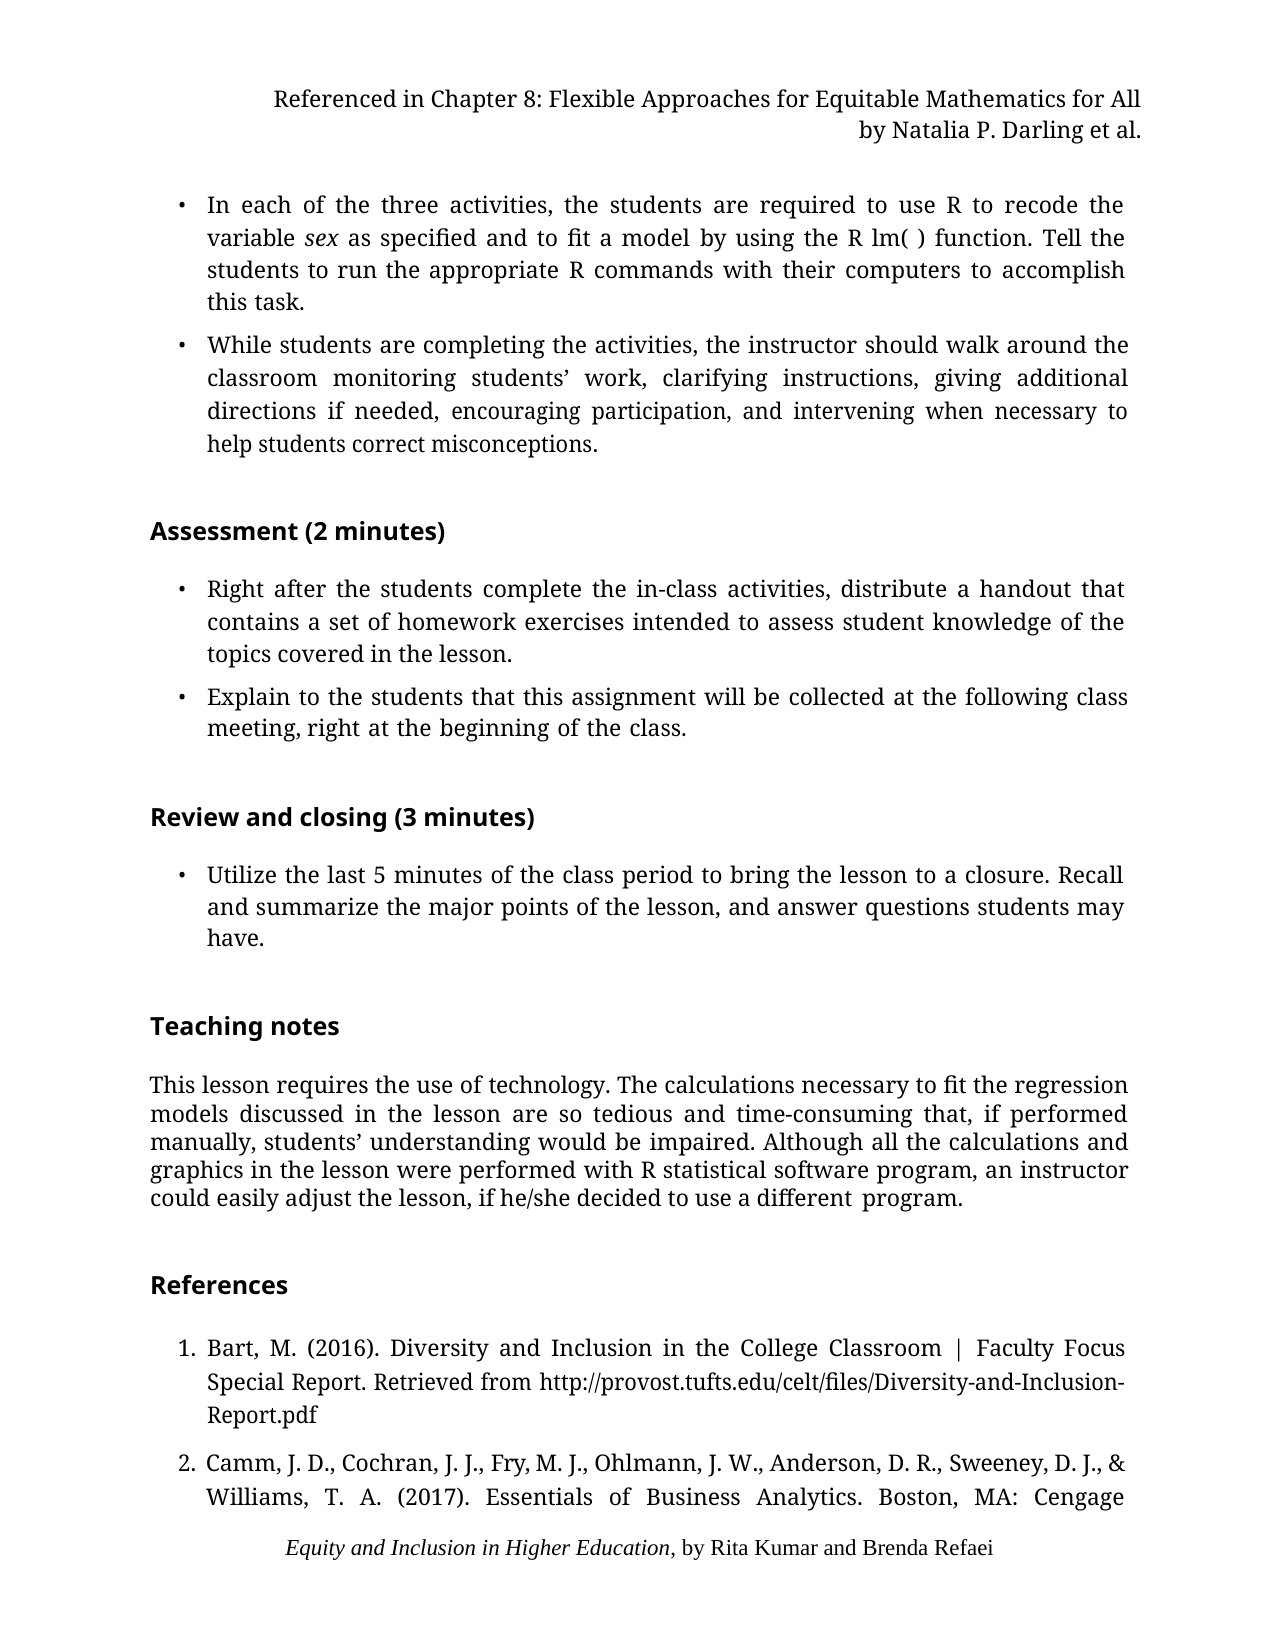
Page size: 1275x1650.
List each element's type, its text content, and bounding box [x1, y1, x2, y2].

list Right after the students complete the in-class activities, distribute a handout that contains a set of homework exercises intended to assess student knowledge of the topics covered in the lesson. [178, 573, 1125, 669]
subtitle References [150, 1267, 1142, 1302]
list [178, 1447, 1125, 1512]
list While students are completing the activities, the instructor should walk around the classroom monitoring students’ work, clarifying instructions, giving additional directions if needed, encouraging participation, and intervening when necessary to help students correct misconceptions. [178, 329, 1129, 459]
list Bart, M. (2016). Diversity and Inclusion in the College Classroom | Faculty Focus Special Report. Retrieved from http://provost.tufts.edu/celt/files/Diversity-and-Inclusion-Report.pdf [178, 1332, 1125, 1431]
subtitle Review and closing (3 minutes) [150, 799, 1142, 833]
subtitle Teaching notes [150, 1009, 1142, 1043]
list In each of the three activities, the students are required to use R to recode the variable sex as specified and to fit a model by using the R lm( ) function. Tell the students to run the appropriate R commands with their computers to accomplish this task. [178, 189, 1125, 317]
list Explain to the students that this assignment will be collected at the following class meeting, right at the beginning of the class. [178, 681, 1128, 743]
subtitle Assessment (2 minutes) [150, 513, 1142, 547]
text This lesson requires the use of technology. The calculations necessary to fit the regression models discussed in the lesson are so tedious and time-consuming that, if performed manually, students’ understanding would be impaired. Although all the calculations and graphics in the lesson were performed with R statistical software program, an instructor could easily adjust the lesson, if he/she decided to use a different program. [149, 1071, 1129, 1212]
list Utilize the last 5 minutes of the class period to bring the lesson to a closure. Recall and summarize the major points of the lesson, and answer questions students may have. [178, 859, 1125, 953]
